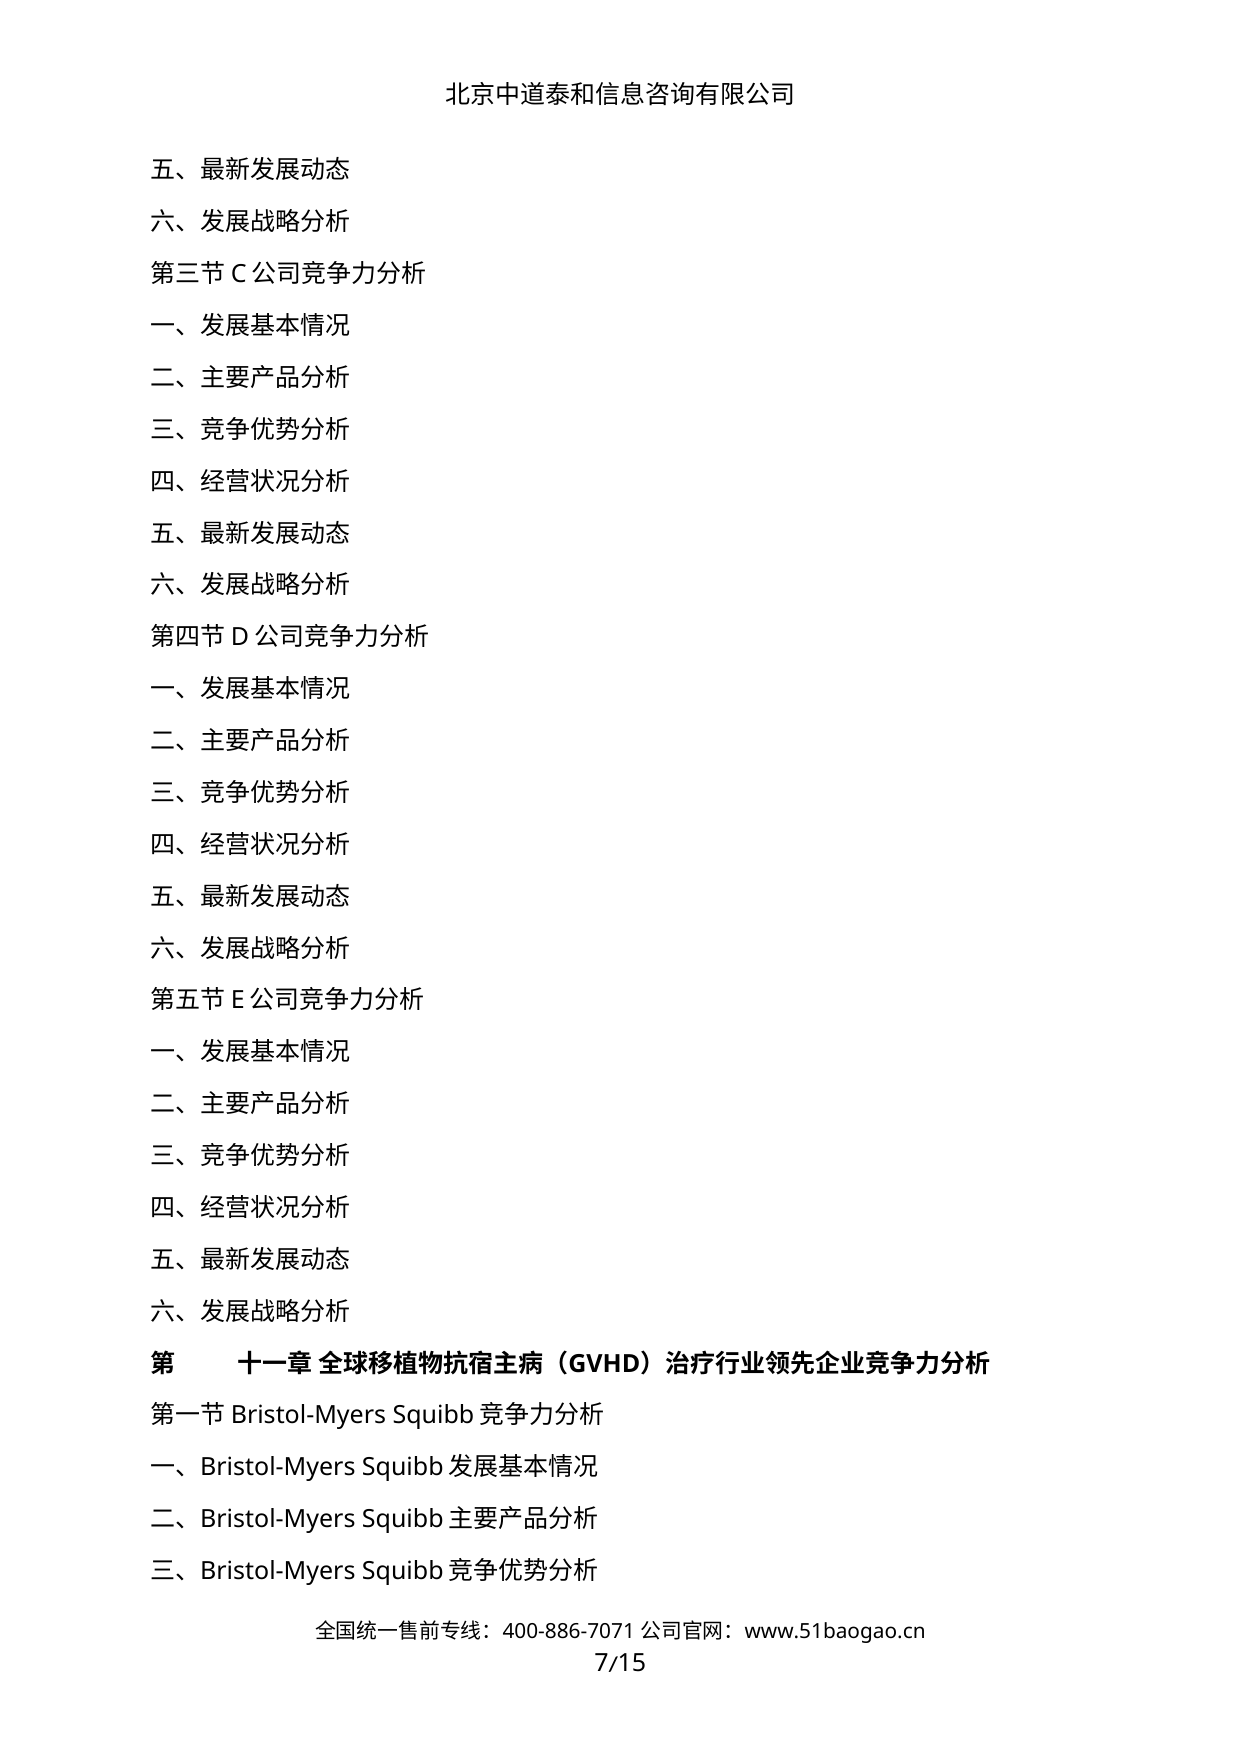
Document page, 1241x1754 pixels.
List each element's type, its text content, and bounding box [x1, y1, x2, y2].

text 二、主要产品分析 [150, 357, 1090, 394]
text 一、发展基本情况 [150, 669, 1090, 705]
text 三、竞争优势分析 [150, 772, 1090, 809]
text 二、Bristol-Myers Squibb主要产品分析 [150, 1499, 1090, 1535]
text 三、竞争优势分析 [150, 409, 1090, 446]
text 第四节 D公司竞争力分析 [150, 617, 1090, 653]
text 六、发展战略分析 [150, 565, 1090, 601]
text 三、Bristol-Myers Squibb竞争优势分析 [150, 1551, 1090, 1587]
text 第五节 E公司竞争力分析 [150, 980, 1090, 1016]
text 五、最新发展动态 [150, 876, 1090, 912]
text 五、最新发展动态 [150, 150, 1090, 186]
text 一、发展基本情况 [150, 306, 1090, 342]
text 四、经营状况分析 [150, 1187, 1090, 1224]
text 一、Bristol-Myers Squibb发展基本情况 [150, 1447, 1090, 1483]
text 三、竞争优势分析 [150, 1136, 1090, 1172]
text 一、发展基本情况 [150, 1032, 1090, 1068]
text 第一节 Bristol-Myers Squibb竞争力分析 [150, 1395, 1090, 1431]
text 六、发展战略分析 [150, 1291, 1090, 1327]
text 六、发展战略分析 [150, 928, 1090, 964]
text 四、经营状况分析 [150, 824, 1090, 861]
text 四、经营状况分析 [150, 461, 1090, 497]
text 五、最新发展动态 [150, 1239, 1090, 1276]
text 六、发展战略分析 [150, 202, 1090, 238]
text 第 十一章 全球移植物抗宿主病（GVHD）治疗行业领先企业竞争力分析 [150, 1343, 1090, 1379]
text 二、主要产品分析 [150, 1084, 1090, 1120]
text 五、最新发展动态 [150, 513, 1090, 549]
text 二、主要产品分析 [150, 721, 1090, 757]
text 第三节 C公司竞争力分析 [150, 254, 1090, 290]
